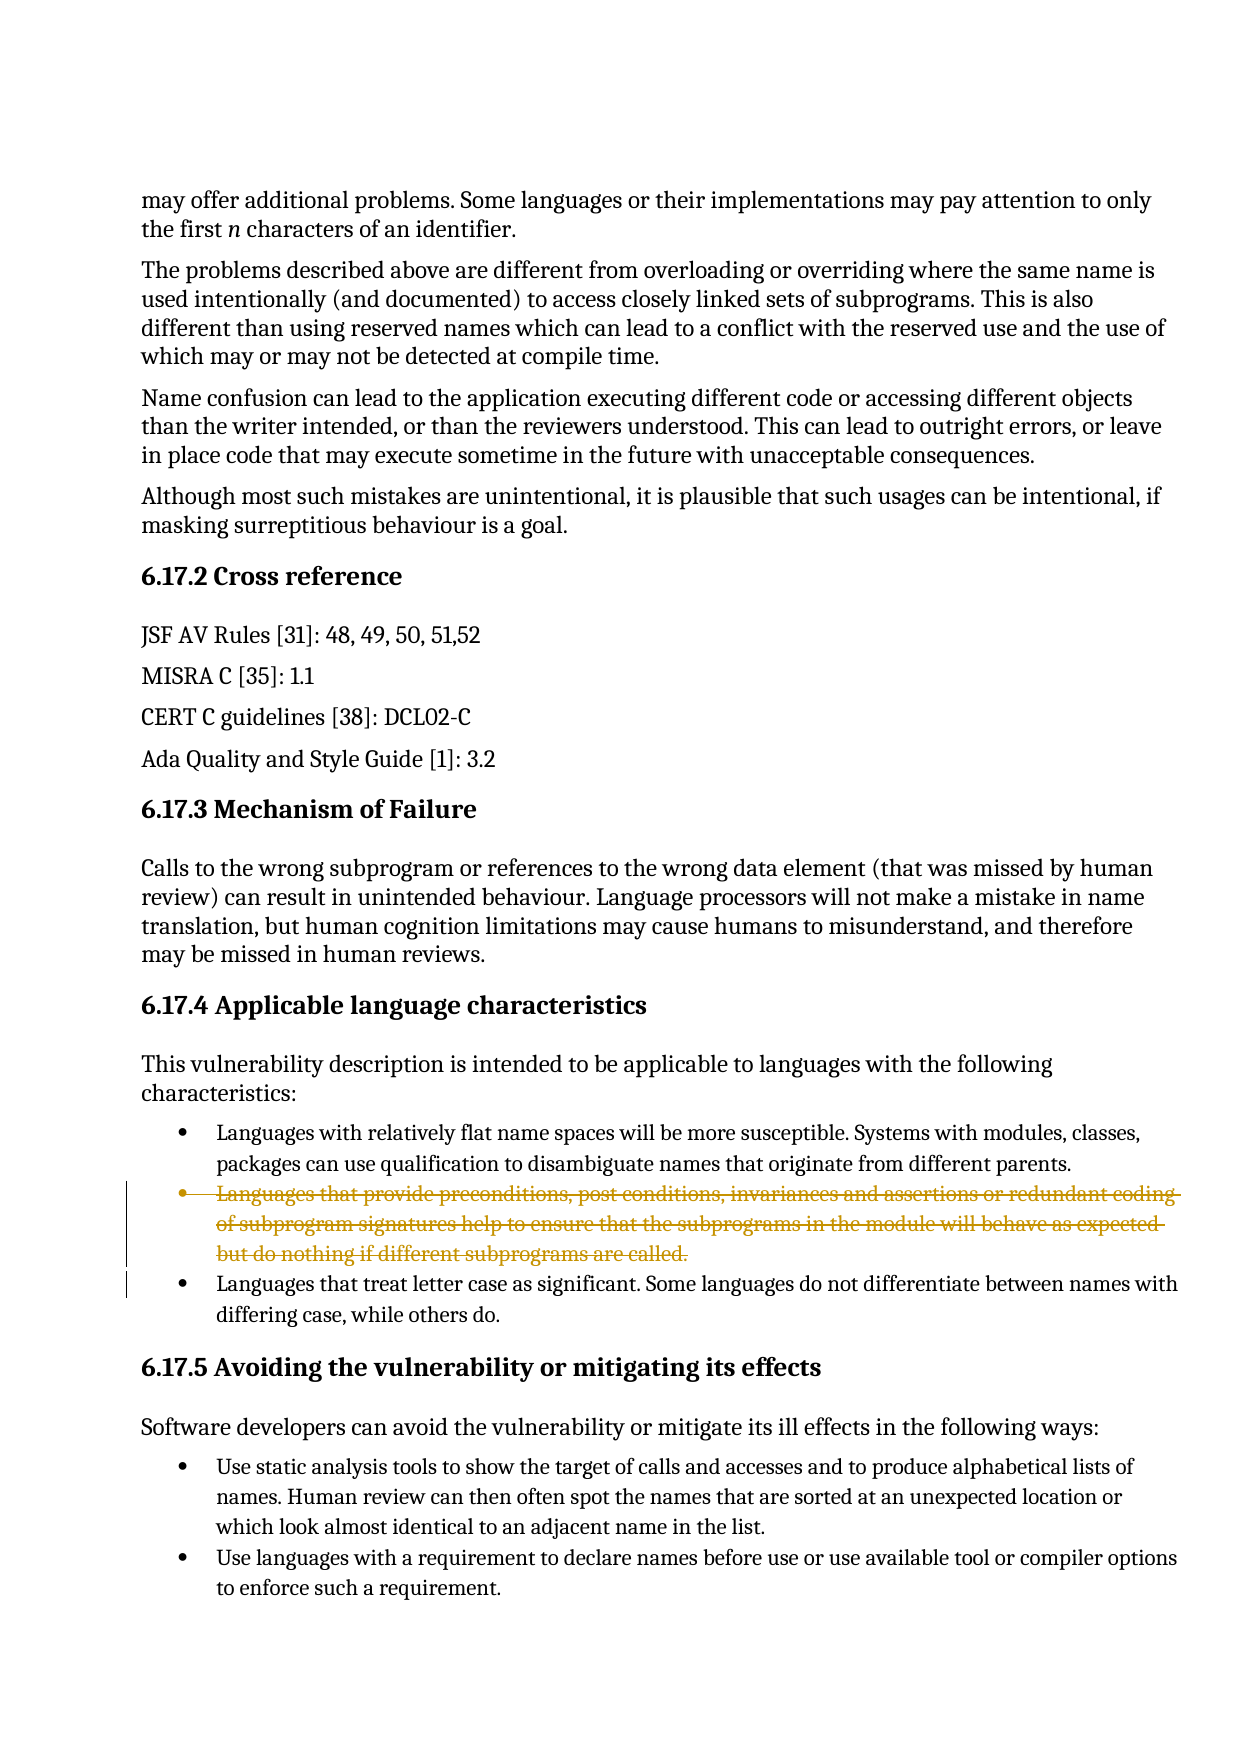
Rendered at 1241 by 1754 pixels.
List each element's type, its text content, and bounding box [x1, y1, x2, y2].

text Name confusion can lead to the application executing different code or accessing different objects than the writer intended, or than the reviewers understood. This can lead to outright errors, or leave in place code that may execute sometime in the future with unacceptable consequences. [141, 383, 1182, 470]
text The problems described above are different from overloading or overriding where the same name is used intentionally (and documented) to access closely linked sets of subprograms. This is also different than using reserved names which can lead to a conflict with the reserved use and the use of which may or may not be detected at compile time. [141, 256, 1182, 371]
text JSF AV Rules [31]: 48, 49, 50, 51,52 [141, 621, 1182, 649]
list Use static analysis tools to show the target of calls and accesses and to produce alphabetical lists of names. Human review can then often spot the names that are sorted at an unexpected location or which look almost identical to an adjacent name in the list. [178, 1454, 1182, 1541]
text MISRA C [35]: 1.1 [141, 662, 1182, 691]
text Although most such mistakes are unintentional, it is plausible that such usages can be intentional, if masking surreptitious behaviour is a goal. [141, 482, 1182, 540]
subtitle 6.17.5 Avoiding the vulnerability or mitigating its effects [141, 1352, 1182, 1383]
list Languages that treat letter case as significant. Some languages do not differentiate between names with differing case, while others do. [178, 1271, 1182, 1328]
text Software developers can avoid the vulnerability or mitigate its ill effects in the following ways: [141, 1412, 1182, 1441]
subtitle 6.17.4 Applicable language characteristics [141, 990, 1182, 1021]
text This vulnerability description is intended to be applicable to languages with the following characteristics: [141, 1050, 1182, 1108]
list Use languages with a requirement to declare names before use or use available tool or compiler options to enforce such a requirement. [178, 1544, 1182, 1601]
subtitle 6.17.3 Mechanism of Failure [141, 794, 1182, 825]
text CERT C guidelines [38]: DCL02-C [141, 703, 1182, 732]
list Languages with relatively flat name spaces will be more susceptible. Systems with modules, classes, packages can use qualification to disambiguate names that originate from different parents. [178, 1120, 1182, 1177]
text Ada Quality and Style Guide [1]: 3.2 [141, 744, 1182, 773]
text Calls to the wrong subprogram or references to the wrong data element (that was missed by human review) can result in unintended behaviour. Language processors will not make a mistake in name translation, but human cognition limitations may cause humans to misunderstand, and therefore may be missed in human reviews. [141, 854, 1182, 969]
subtitle 6.17.2 Cross reference [141, 561, 1182, 592]
